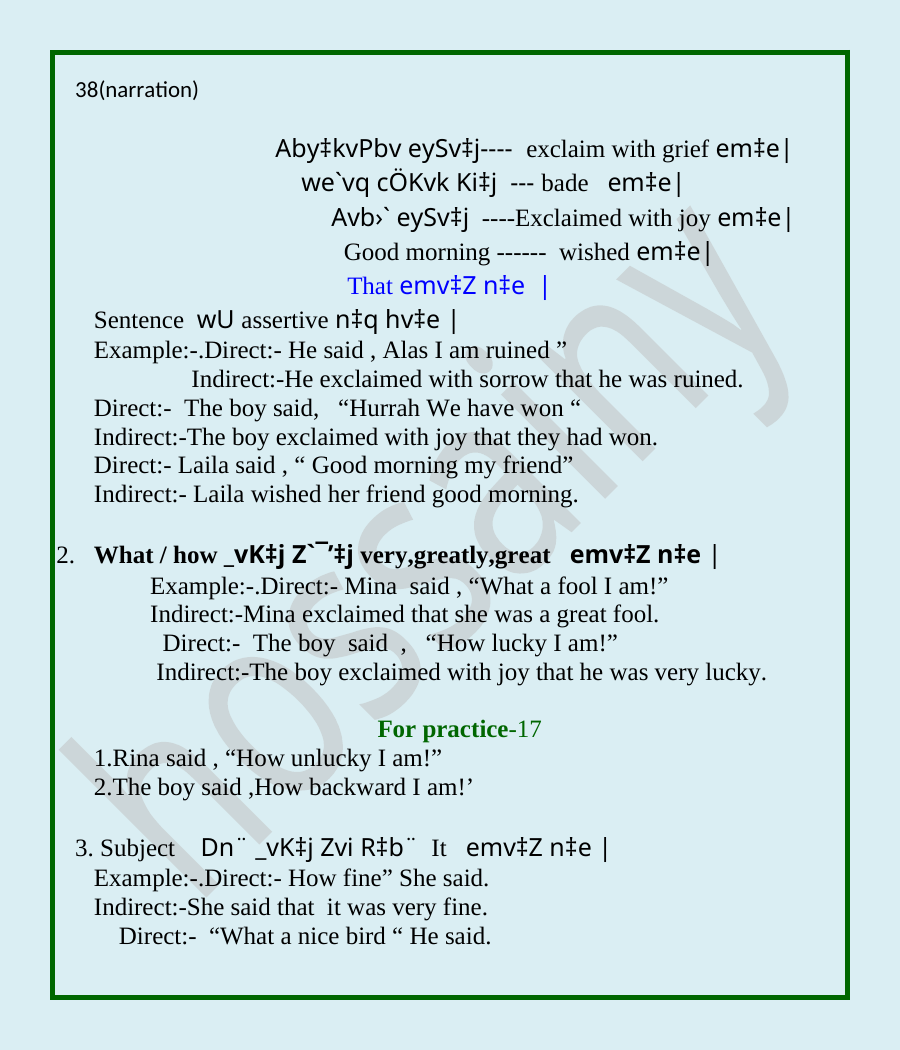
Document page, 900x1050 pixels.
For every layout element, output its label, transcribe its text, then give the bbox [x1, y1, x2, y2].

text Indirect:-Mina exclaimed that she was a great fool. [56, 599, 825, 628]
text Indirect:- Laila wished her friend good morning. [94, 479, 825, 508]
text Indirect:-The boy exclaimed with joy that he was very lucky. [56, 657, 825, 686]
text Direct:- “What a nice bird “ He said. [94, 921, 825, 950]
list What / how _vK‡j Z`¯’‡j very,greatly,great emv‡Z n‡e | [56, 537, 825, 571]
text Sentence wU assertive n‡q hv‡e | [94, 301, 825, 335]
text Direct:- The boy said, “Hurrah We have won “ [94, 393, 825, 422]
text 2.The boy said ,How backward I am!’ [94, 772, 825, 801]
text 1.Rina said , “How unlucky I am!” [94, 743, 825, 772]
text Direct:- The boy said , “How lucky I am!” [56, 628, 825, 657]
text Avb›` eySv‡j ----Exclaimed with joy em‡e| [94, 199, 825, 233]
text Example:-.Direct:- How fine” She said. [94, 863, 825, 892]
text 3. Subject Dn¨ _vK‡j Zvi R‡b¨ It emv‡Z n‡e | [75, 829, 825, 863]
text Indirect:-The boy exclaimed with joy that they had won. [94, 422, 825, 450]
text For practice-17 [94, 714, 825, 743]
text Indirect:-She said that it was very fine. [94, 892, 825, 921]
text Aby‡kvPbv eySv‡j---- exclaim with grief em‡e| [94, 131, 825, 165]
text That emv‡Z n‡e | [94, 267, 825, 301]
text Example:-.Direct:- Mina said , “What a fool I am!” [56, 571, 825, 599]
text we`vq cÖKvk Ki‡j --- bade em‡e| [94, 165, 825, 199]
text Example:-.Direct:- He said , Alas I am ruined ” [94, 335, 825, 364]
text Good morning ------ wished em‡e| [94, 233, 825, 267]
text Direct:- Laila said , “ Good morning my friend” [94, 450, 825, 479]
text Indirect:-He exclaimed with sorrow that he was ruined. [94, 364, 825, 393]
